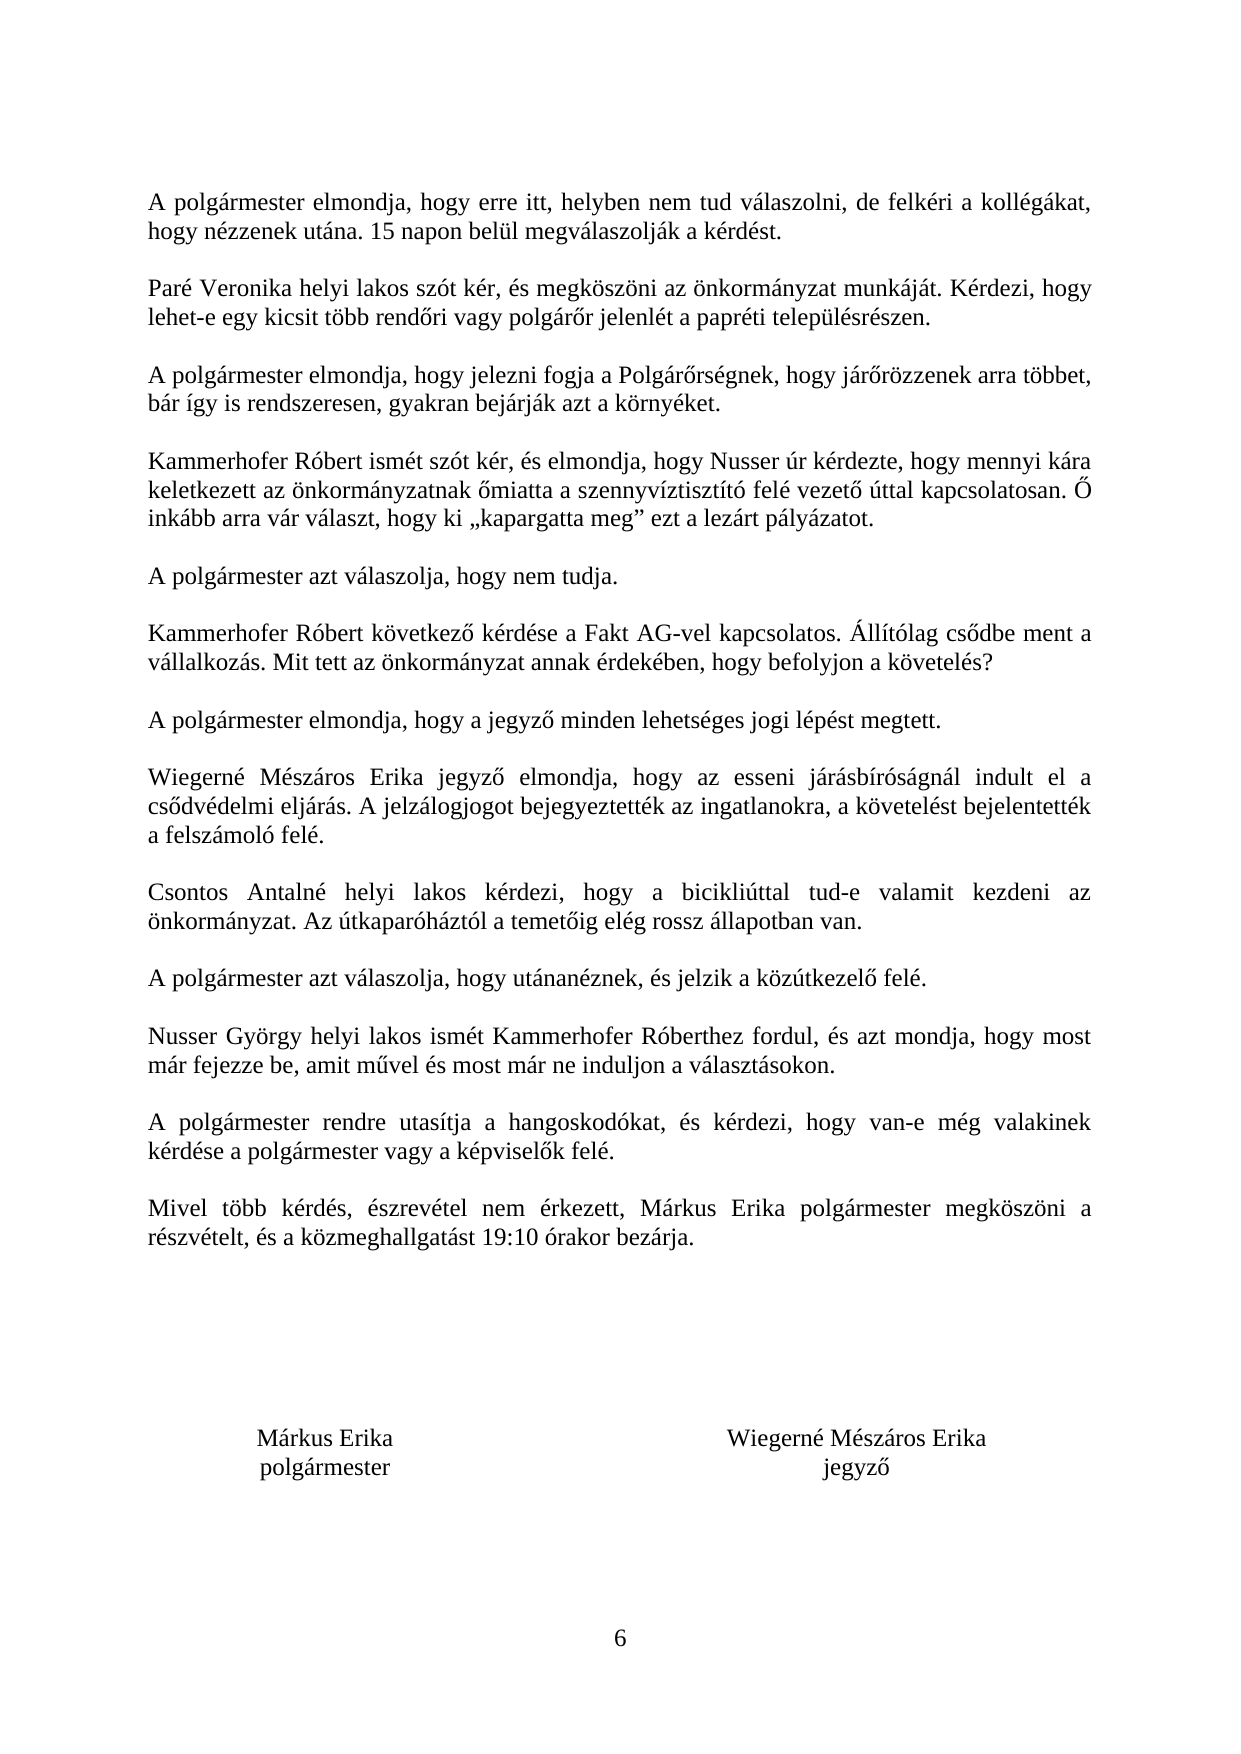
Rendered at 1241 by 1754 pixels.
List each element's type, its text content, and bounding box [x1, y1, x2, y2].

text A polgármester azt válaszolja, hogy utánanéznek, és jelzik a közútkezelő felé. [148, 963, 1093, 992]
text polgármester jegyző [148, 1452, 1093, 1481]
text A polgármester elmondja, hogy jelezni fogja a Polgárőrségnek, hogy járőrözzenek arra többet, bár így is rendszeresen, gyakran bejárják azt a környéket. [148, 360, 1093, 417]
text Nusser György helyi lakos ismét Kammerhofer Róberthez fordul, és azt mondja, hogy most már fejezze be, amit művel és most már ne induljon a választásokon. [148, 1021, 1093, 1078]
text A polgármester azt válaszolja, hogy nem tudja. [148, 561, 1093, 590]
text A polgármester elmondja, hogy a jegyző minden lehetséges jogi lépést megtett. [148, 705, 1093, 733]
text Kammerhofer Róbert ismét szót kér, és elmondja, hogy Nusser úr kérdezte, hogy mennyi kára keletkezett az önkormányzatnak őmiatta a szennyvíztisztító felé vezető úttal kapcsolatosan. Ő inkább arra vár választ, hogy ki „kapargatta meg” ezt a lezárt pályázatot. [148, 446, 1093, 532]
text A polgármester rendre utasítja a hangoskodókat, és kérdezi, hogy van-e még valakinek kérdése a polgármester vagy a képviselők felé. [148, 1107, 1093, 1165]
text Márkus Erika Wiegerné Mészáros Erika [148, 1423, 1093, 1452]
text Csontos Antalné helyi lakos kérdezi, hogy a bicikliúttal tud-e valamit kezdeni az önkormányzat. Az útkaparóháztól a temetőig elég rossz állapotban van. [148, 877, 1093, 935]
text Paré Veronika helyi lakos szót kér, és megköszöni az önkormányzat munkáját. Kérdezi, hogy lehet-e egy kicsit több rendőri vagy polgárőr jelenlét a papréti településrészen. [148, 273, 1093, 331]
text A polgármester elmondja, hogy erre itt, helyben nem tud válaszolni, de felkéri a kollégákat, hogy nézzenek utána. 15 napon belül megválaszolják a kérdést. [148, 187, 1093, 245]
text Kammerhofer Róbert következő kérdése a Fakt AG-vel kapcsolatos. Állítólag csődbe ment a vállalkozás. Mit tett az önkormányzat annak érdekében, hogy befolyjon a követelés? [148, 618, 1093, 676]
text Wiegerné Mészáros Erika jegyző elmondja, hogy az esseni járásbíróságnál indult el a csődvédelmi eljárás. A jelzálogjogot bejegyeztették az ingatlanokra, a követelést bejelentették a felszámoló felé. [148, 762, 1093, 848]
text Mivel több kérdés, észrevétel nem érkezett, Márkus Erika polgármester megköszöni a részvételt, és a közmeghallgatást 19:10 órakor bezárja. [148, 1193, 1093, 1251]
